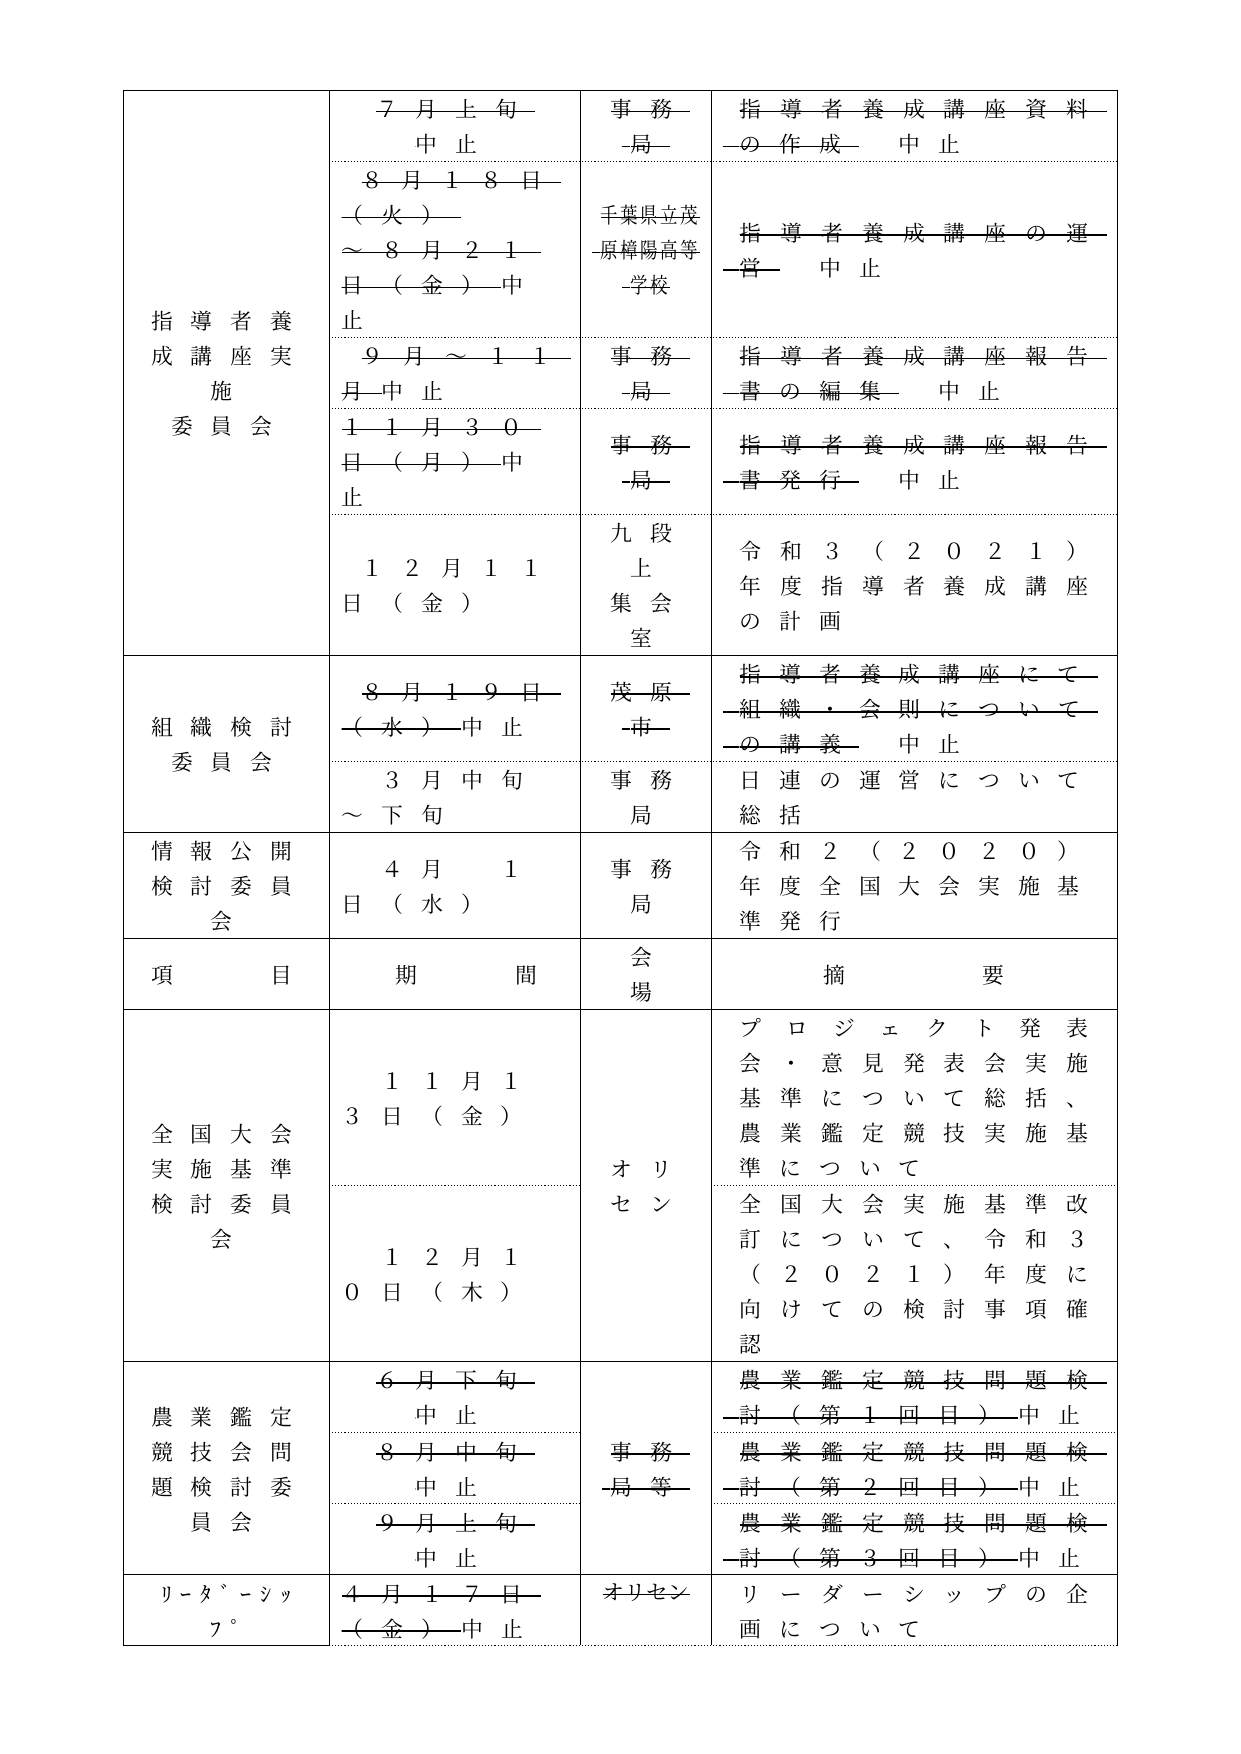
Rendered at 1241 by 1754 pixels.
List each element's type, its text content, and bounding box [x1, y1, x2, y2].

table_cell 千葉県立茂原樟陽高等学校 [581, 161, 711, 337]
table_cell 事務局 [581, 91, 711, 161]
table_cell 全国大会実施基準改訂について、令和３（２０２１）年度に向けての検討事項確認 [712, 1185, 1117, 1361]
table_cell 摘 要 [712, 939, 1117, 1009]
table_cell 農業鑑定競技問題検討（第３回目）中止 [712, 1503, 1117, 1574]
table_cell 指導者養成講座の運営 中止 [712, 161, 1117, 337]
table_cell 茂原市 [581, 656, 711, 761]
table_cell １２月１１日（金） [330, 514, 580, 655]
table_cell ４月１７日（金）中止 [330, 1575, 580, 1645]
table_cell ８月１９日（水）中止 [330, 656, 580, 761]
table_cell 期 間 [330, 939, 580, 1009]
table_cell 農業鑑定競技会問題検討委員会 [124, 1362, 329, 1574]
table_cell ４月 １日（水） [330, 833, 580, 938]
table_cell ﾘｰﾀﾞｰｼｯﾌﾟ 企画委員会 [124, 1575, 329, 1645]
table_cell 事務局 [581, 761, 711, 832]
table_cell 九段上 集会室 [581, 514, 711, 655]
table_cell 項 目 [124, 939, 329, 1009]
table_cell 事務局等 [581, 1362, 711, 1574]
table_cell ７月上旬 中止 [330, 91, 580, 161]
table_cell ６月下旬 中止 [330, 1362, 580, 1432]
table_cell ８月中旬 中止 [330, 1432, 580, 1503]
table_cell ９月上旬 中止 [330, 1503, 580, 1574]
table_cell オリセン [581, 1575, 711, 1645]
table_cell ９月～１１月中止 [330, 337, 580, 408]
table_cell ３月中旬～下旬 [330, 761, 580, 832]
table_cell 指導者養成講座実施 委員会 [124, 91, 329, 655]
table_cell 指導者養成講座報告書の編集 中止 [712, 337, 1117, 408]
table_cell 農業鑑定競技問題検討（第１回目）中止 [712, 1362, 1117, 1432]
table_cell 全国大会 実施基準 検討委員会 [124, 1010, 329, 1361]
table_cell 指導者養成講座報告書発行 中止 [712, 408, 1117, 514]
table_cell １２月１０日（木） [330, 1185, 580, 1361]
table_cell 会 場 [581, 939, 711, 1009]
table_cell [712, 1575, 1117, 1645]
table_cell 指導者養成講座にて組織・会則についての講義 中止 [712, 656, 1117, 761]
table_cell プロジェクト発表会・意見発表会実施基準について総括、農業鑑定競技実施基準について [712, 1010, 1117, 1185]
table_cell 令和２（２０２０）年度全国大会実施基準発行 [712, 833, 1117, 938]
table_cell オリセン [581, 1010, 711, 1361]
table_cell 日連の運営について総括 [712, 761, 1117, 832]
table_cell １１月１３日（金） [330, 1010, 580, 1185]
table_cell １１月３０日（月）中止 [330, 408, 580, 514]
table_cell 情報公開 検討委員会 [124, 833, 329, 938]
table_cell 事務局 [581, 408, 711, 514]
table_cell 農業鑑定競技問題検討（第２回目）中止 [712, 1432, 1117, 1503]
table_cell 令和３（２０２１）年度指導者養成講座の計画 [712, 514, 1117, 655]
table_cell 指導者養成講座資料の作成 中止 [712, 91, 1117, 161]
table_cell 事務局 [581, 337, 711, 408]
table_cell ８月１８日（火） ～８月２１日（金）中止 [330, 161, 580, 337]
table_cell 組織検討 委員会 [124, 656, 329, 832]
table_cell 事務局 [581, 833, 711, 938]
